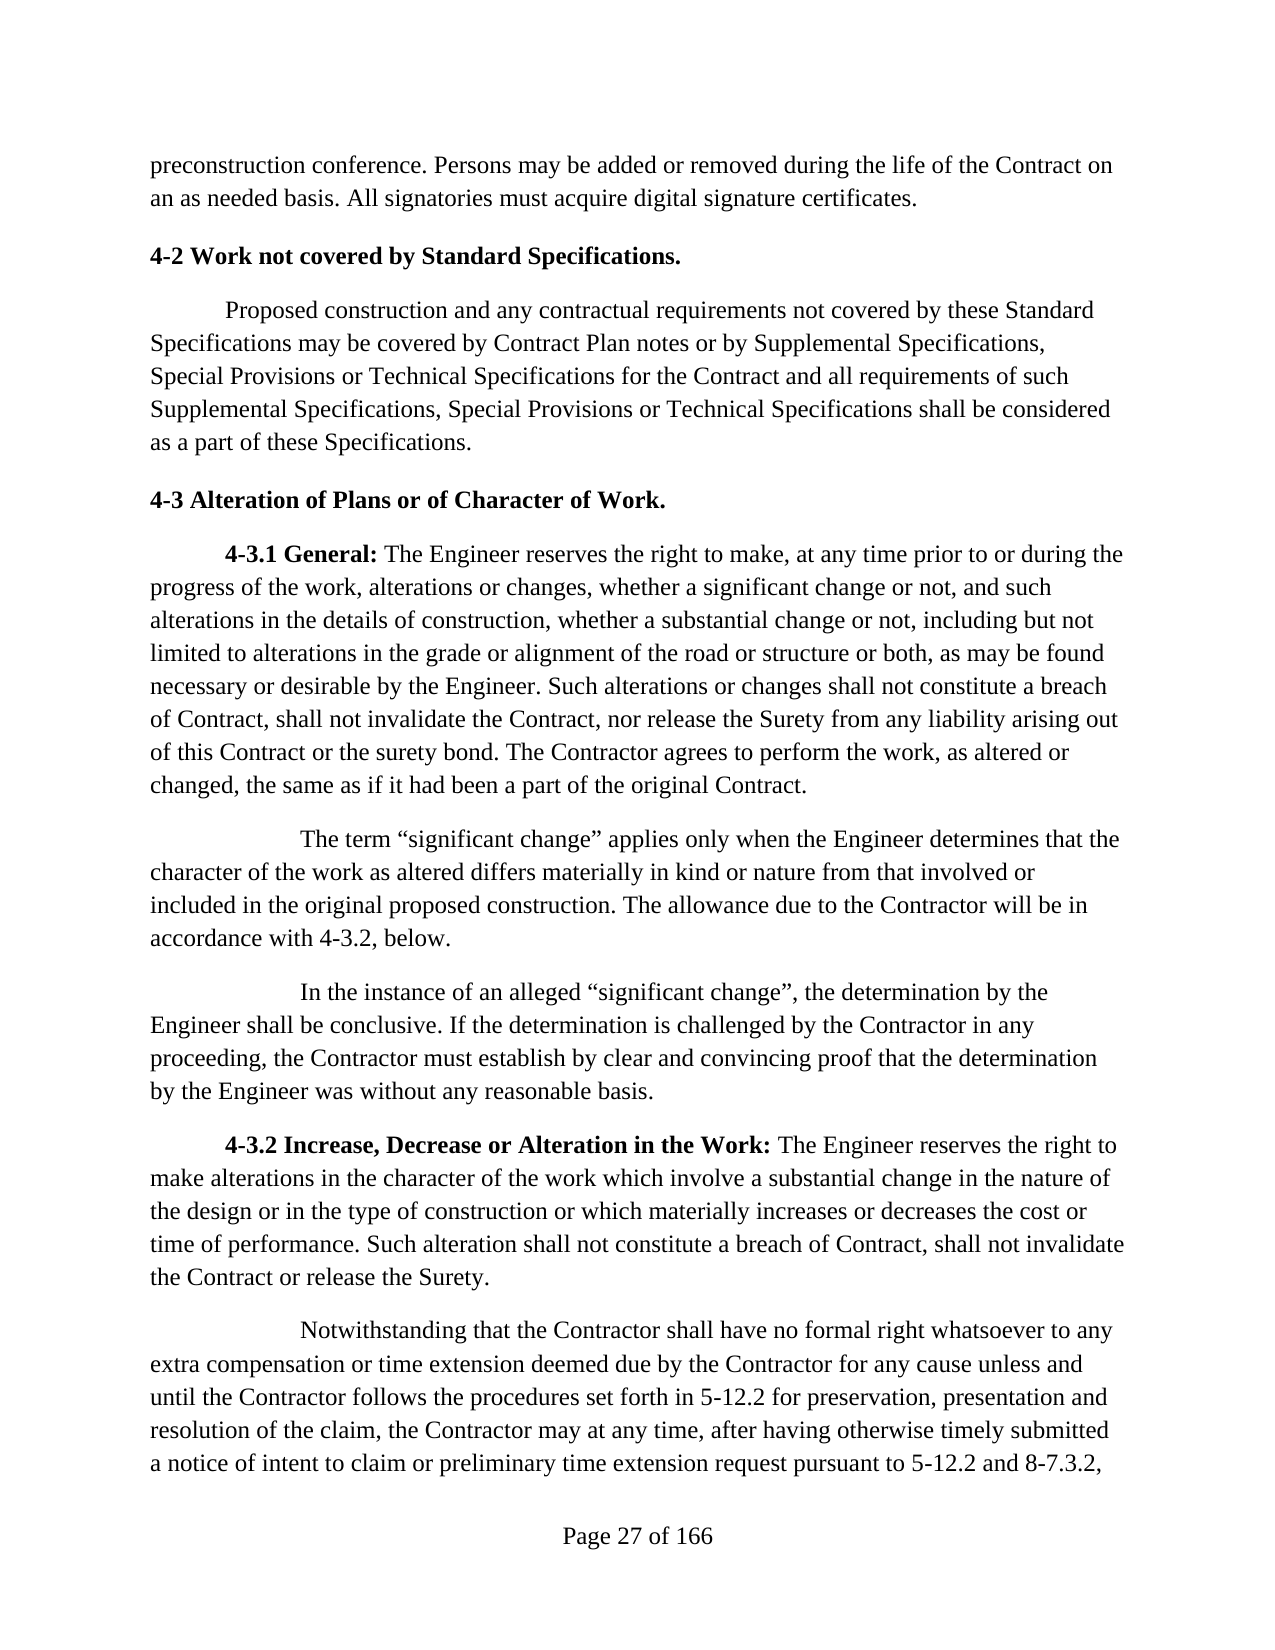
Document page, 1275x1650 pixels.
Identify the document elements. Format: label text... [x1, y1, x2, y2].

text 4-3.2 Increase, Decrease or Alteration in the Work: The Engineer reserves the right to make alterations in the character of the work which involve a substantial change in the nature of the design or in the type of construction or which materially increases or decreases the cost or time of performance. Such alteration shall not constitute a breach of Contract, shall not invalidate the Contract or release the Surety. [150, 1130, 1125, 1291]
text 4-3 Alteration of Plans or of Character of Work. [150, 485, 1125, 514]
text In the instance of an alleged “significant change”, the determination by the Engineer shall be conclusive. If the determination is challenged by the Contractor in any proceeding, the Contractor must establish by clear and convincing proof that the determination by the Engineer was without any reasonable basis. [150, 977, 1125, 1104]
text Proposed construction and any contractual requirements not covered by these Standard Specifications may be covered by Contract Plan notes or by Supplemental Specifications, Special Provisions or Technical Specifications for the Contract and all requirements of such Supplemental Specifications, Special Provisions or Technical Specifications shall be considered as a part of these Specifications. [150, 295, 1125, 456]
text 4-3.1 General: The Engineer reserves the right to make, at any time prior to or during the progress of the work, alterations or changes, whether a significant change or not, and such alterations in the details of construction, whether a substantial change or not, including but not limited to alterations in the grade or alignment of the road or structure or both, as may be found necessary or desirable by the Engineer. Such alterations or changes shall not constitute a breach of Contract, shall not invalidate the Contract, nor release the Surety from any liability arising out of this Contract or the surety bond. The Contractor agrees to perform the work, as altered or changed, the same as if it had been a part of the original Contract. [150, 539, 1125, 799]
text 4-2 Work not covered by Standard Specifications. [150, 241, 1125, 270]
text The term “significant change” applies only when the Engineer determines that the character of the work as altered differs materially in kind or nature from that involved or included in the original proposed construction. The allowance due to the Contractor will be in accordance with 4-3.2, below. [150, 824, 1125, 952]
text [150, 150, 1125, 212]
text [150, 1316, 1125, 1476]
